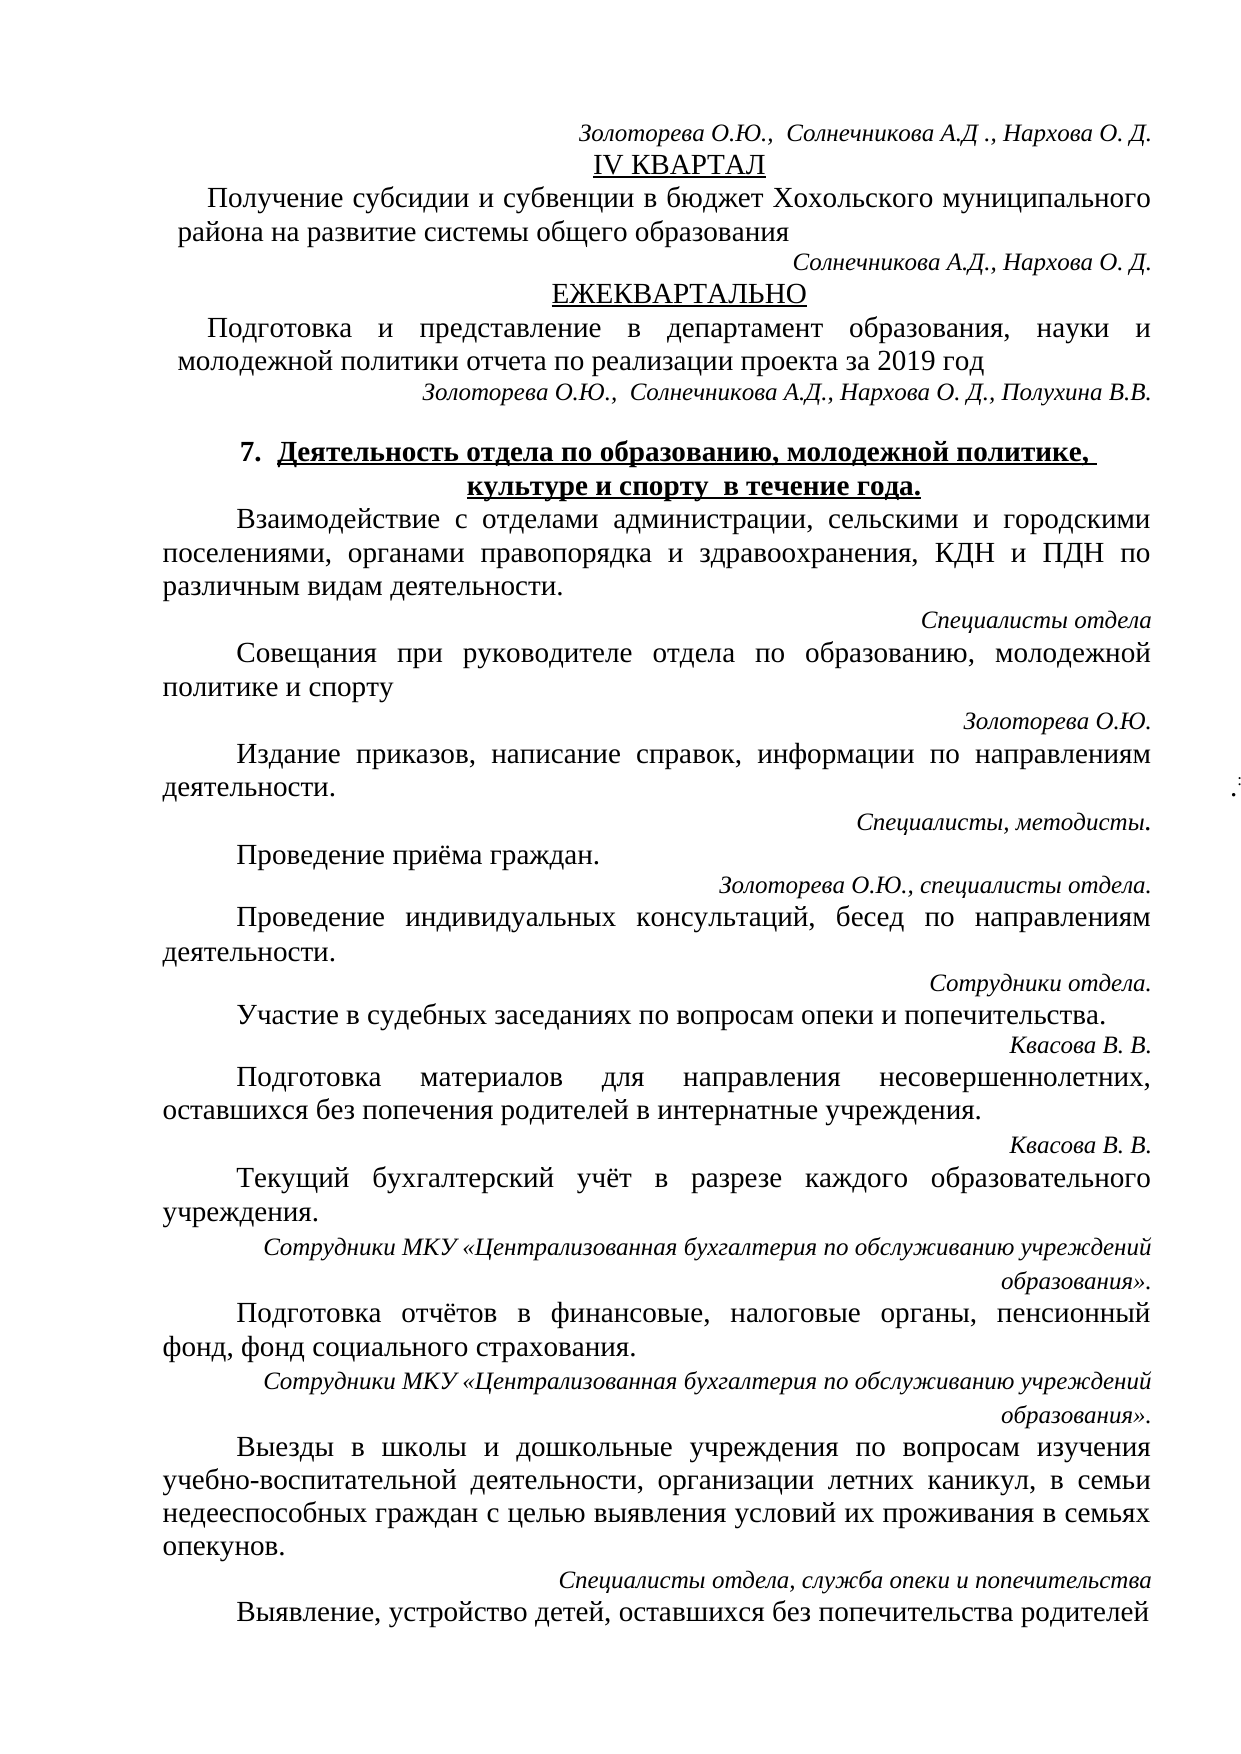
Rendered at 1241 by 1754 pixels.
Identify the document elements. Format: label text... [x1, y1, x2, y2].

text Подготовка отчётов в финансовые, налоговые органы, пенсионный фонд, фонд социального страхования. [162, 1296, 1152, 1363]
text Специалисты отдела [162, 602, 1152, 636]
text Квасова В. В. [162, 1126, 1152, 1160]
text Сотрудники отдела. [162, 968, 1152, 997]
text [162, 1595, 1152, 1628]
text Совещания при руководителе отдела по образованию, молодежной политике и спорту [162, 636, 1152, 703]
text Золоторева О.Ю., Солнечникова А.Д ., Нархова О. Д. [162, 118, 1152, 147]
text Солнечникова А.Д., Нархова О. Д. [162, 247, 1152, 276]
text Получение субсидии и субвенции в бюджет Хохольского муниципального района на развитие системы общего образования [177, 180, 1152, 247]
text Золоторева О.Ю., Солнечникова А.Д., Нархова О. Д., Полухина В.В. [162, 377, 1152, 406]
text Квасова В. В. [162, 1030, 1152, 1059]
text Золоторева О.Ю., специалисты отдела. [162, 870, 1152, 899]
text Специалисты отдела, служба опеки и попечительства [162, 1562, 1152, 1595]
text Сотрудники МКУ «Централизованная бухгалтерия по обслуживанию учреждений образования». [162, 1229, 1152, 1296]
text Участие в судебных заседаниях по вопросам опеки и попечительства. [162, 997, 1152, 1030]
text Подготовка и представление в департамент образования, науки и молодежной политики отчета по реализации проекта за 2019 год [177, 310, 1152, 377]
text Специалисты, методисты. [162, 803, 1152, 837]
text Проведение индивидуальных консультаций, бесед по направлениям деятельности. [162, 899, 1152, 968]
text Взаимодействие с отделами администрации, сельскими и городскими поселениями, органами правопорядка и здравоохранения, КДН и ПДН по различным видам деятельности. [162, 501, 1152, 602]
text Проведение приёма граждан. [162, 837, 1152, 870]
list Деятельность отдела по образованию, молодежной политике, [177, 434, 1152, 468]
text Издание приказов, написание справок, информации по направлениям деятельности. .: [162, 736, 1152, 803]
text Золоторева О.Ю. [162, 703, 1152, 736]
text IV КВАРТАЛ [177, 147, 1152, 180]
text культуре и спорту в течение года. [162, 468, 1152, 501]
text Сотрудники МКУ «Централизованная бухгалтерия по обслуживанию учреждений образования». [162, 1363, 1152, 1430]
text ЕЖЕКВАРТАЛЬНО [177, 276, 1152, 310]
text Подготовка материалов для направления несовершеннолетних, оставшихся без попечения родителей в интернатные учреждения. [162, 1059, 1152, 1126]
text Текущий бухгалтерский учёт в разрезе каждого образовательного учреждения. [162, 1160, 1152, 1229]
text Выезды в школы и дошкольные учреждения по вопросам изучения учебно-воспитательной деятельности, организации летних каникул, в семьи недееспособных граждан с целью выявления условий их проживания в семьях опекунов. [162, 1430, 1152, 1562]
